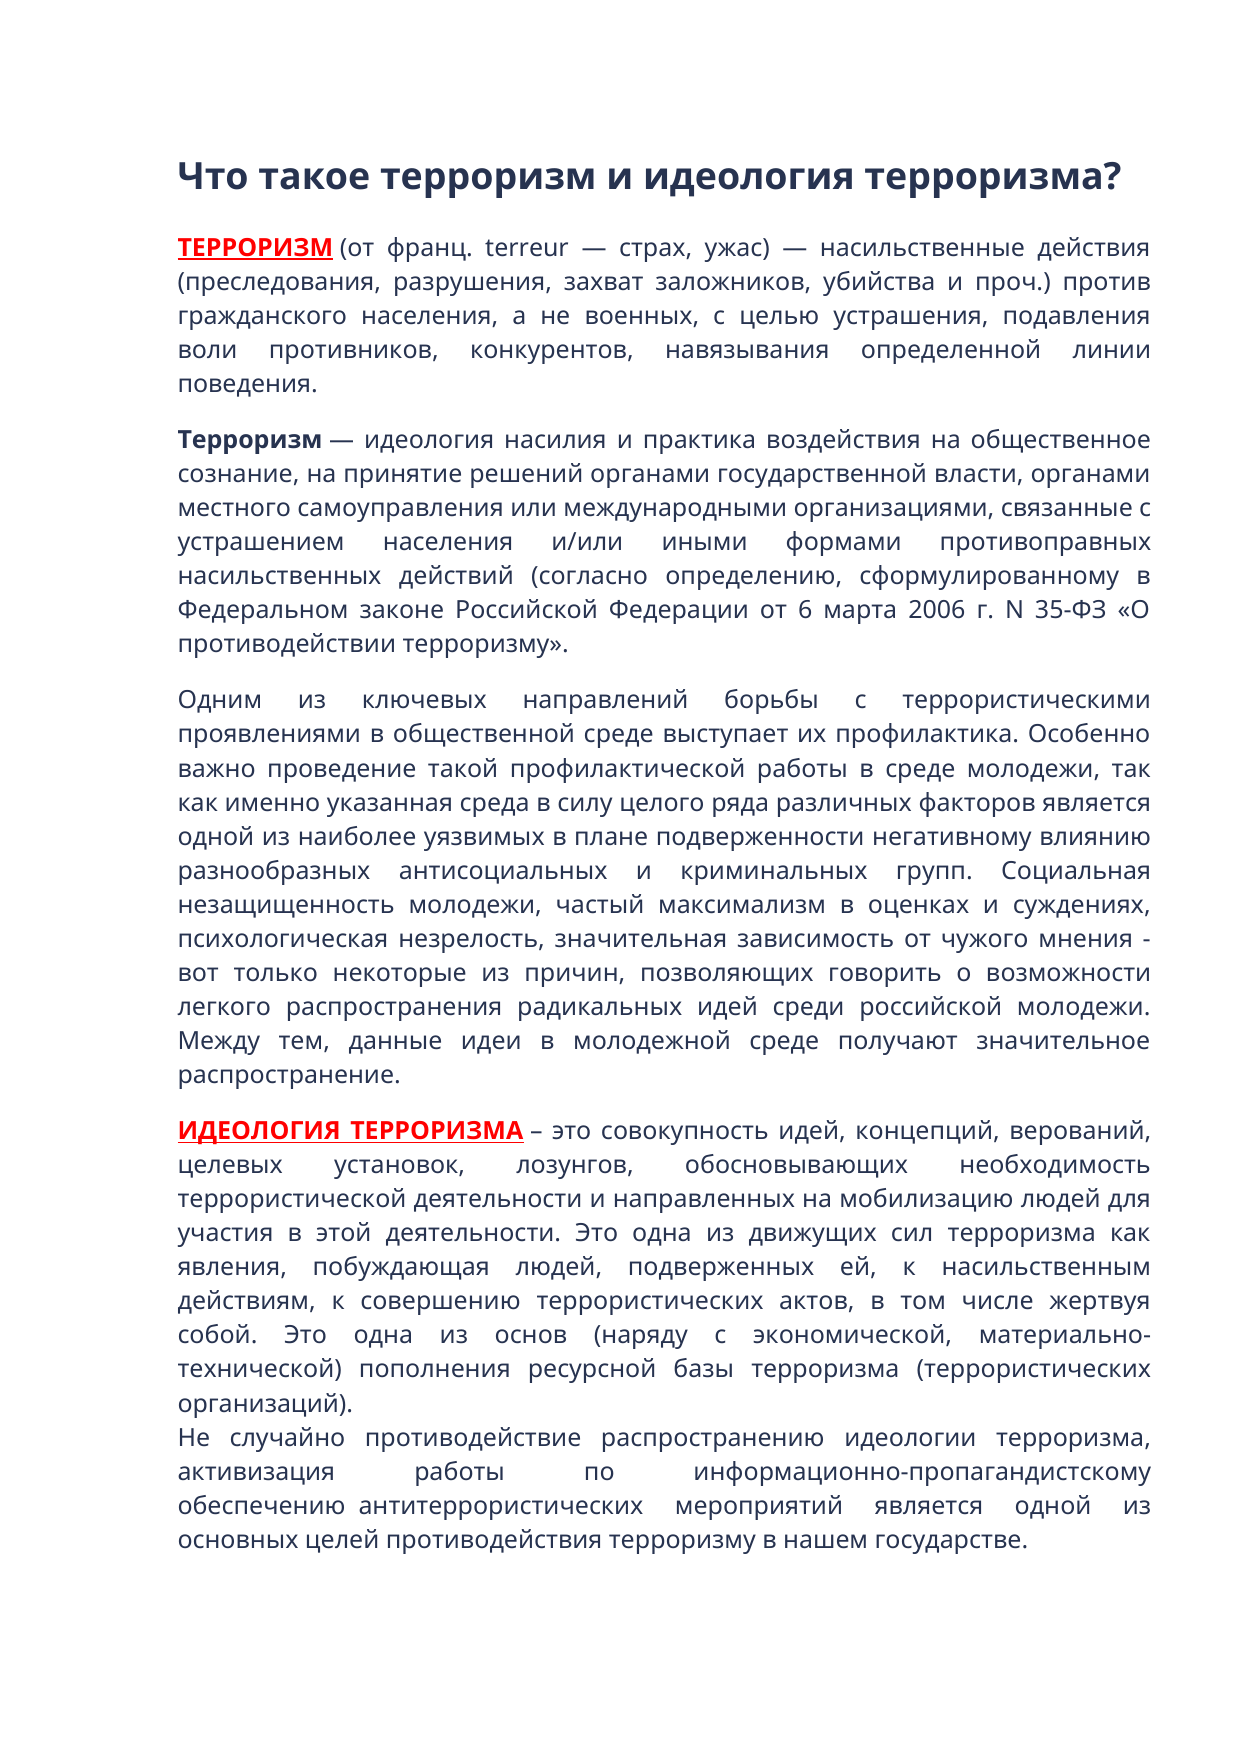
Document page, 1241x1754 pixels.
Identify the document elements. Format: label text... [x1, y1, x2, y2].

text ИДЕОЛОГИЯ ТЕРРОРИЗМА – это совокупность идей, концепций, верований, целевых установок, лозунгов, обосновывающих необходимость террористической деятельности и направленных на мобилизацию людей для участия в этой деятельности. Это одна из движущих сил терроризма как явления, побуждающая людей, подверженных ей, к насильственным действиям, к совершению террористических актов, в том числе жертвуя собой. Это одна из основ (наряду с экономической, материально-технической) пополнения ресурсной базы терроризма (террористических организаций). Не случайно противодействие распространению идеологии терроризма, активизация работы по информационно-пропагандистскому обеспечению антитеррористических мероприятий является одной из основных целей противодействия терроризму в нашем государстве. [177, 1113, 1152, 1556]
text Что такое терроризм и идеология терроризма? [177, 149, 1152, 200]
text Одним из ключевых направлений борьбы с террористическими проявлениями в общественной среде выступает их профилактика. Особенно важно проведение такой профилактической работы в среде молодежи, так как именно указанная среда в силу целого ряда различных факторов является одной из наиболее уязвимых в плане подверженности негативному влиянию разнообразных антисоциальных и криминальных групп. Социальная незащищенность молодежи, частый максимализм в оценках и суждениях, психологическая незрелость, значительная зависимость от чужого мнения - вот только некоторые из причин, позволяющих говорить о возможности легкого распространения радикальных идей среди российской молодежи. Между тем, данные идеи в молодежной среде получают значительное распространение. [177, 682, 1152, 1091]
text Терроризм — идеология насилия и практика воздействия на общественное сознание, на принятие решений органами государственной власти, органами местного самоуправления или международными организациями, связанные с устрашением населения и/или иными формами противоправных насильственных действий (согласно определению, сформулированному в Федеральном законе Российской Федерации от 6 марта 2006 г. N 35-ФЗ «О противодействии терроризму». [177, 422, 1152, 660]
text ТЕРРОРИЗМ (от франц. terreur — страх, ужас) — насильственные действия (преследования, разрушения, захват заложников, убийства и проч.) против гражданского населения, а не военных, с целью устрашения, подавления воли противников, конкурентов, навязывания определенной линии поведения. [177, 229, 1152, 400]
